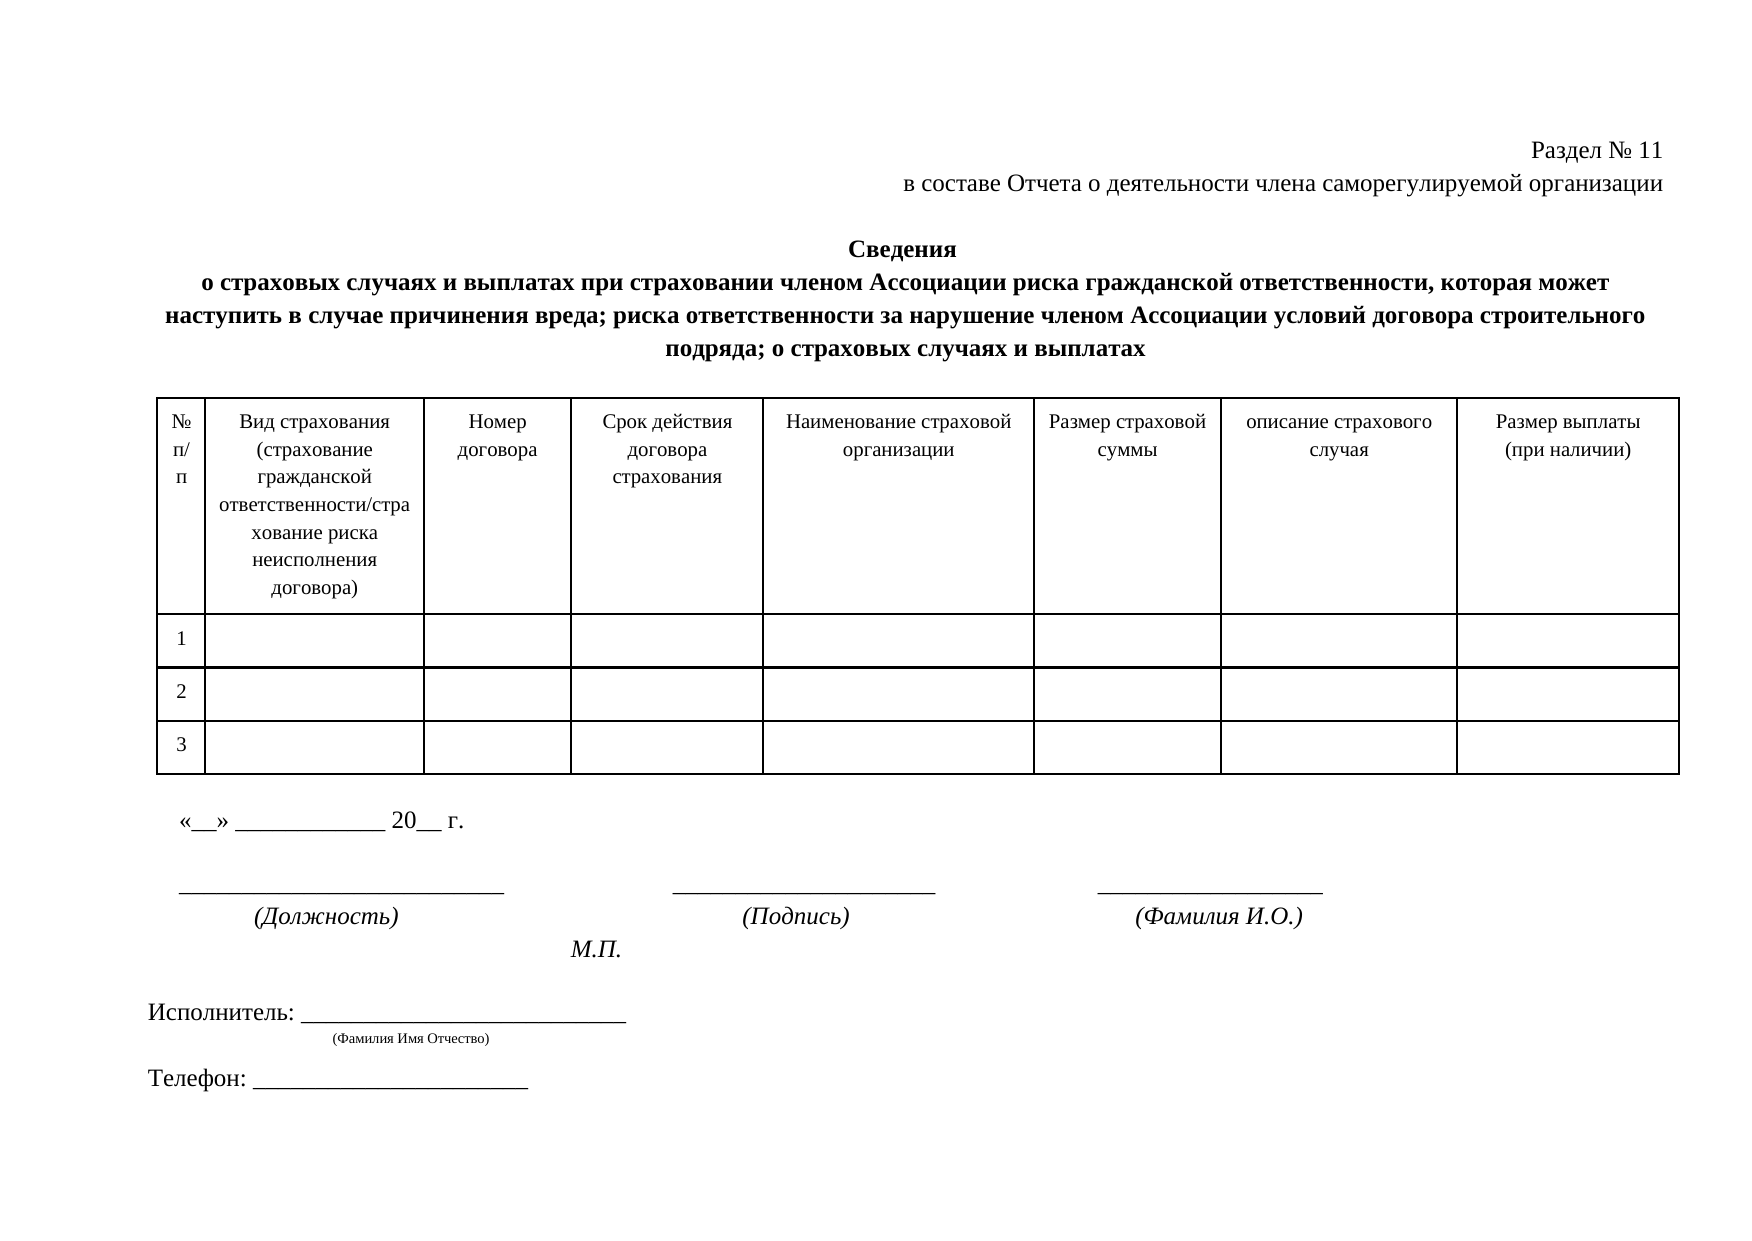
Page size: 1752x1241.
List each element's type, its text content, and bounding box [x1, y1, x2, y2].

table_header Размер выплаты (при наличии) [1458, 399, 1678, 613]
text в составе Отчета о деятельности члена саморегулируемой организации [148, 168, 1663, 197]
table_cell [1222, 615, 1456, 666]
table_cell [425, 615, 570, 666]
text (Должность) (Подпись) (Фамилия И.О.) [148, 901, 1663, 930]
text Сведения о страховых случаях и выплатах при страховании членом Ассоциации риска гражданской ответственности, которая может наступить в случае причинения вреда; риска ответственности за нарушение членом Ассоциации условий договора строительного подряда; о страховых случаях и выплатах [148, 234, 1663, 362]
table_cell [1222, 669, 1456, 719]
table_cell [1458, 669, 1678, 719]
table_cell [206, 615, 423, 666]
table_cell 2 [158, 669, 204, 719]
table_cell [572, 669, 762, 719]
table_header № п/п [158, 399, 204, 613]
text Телефон: ______________________ [148, 1063, 1663, 1092]
table_cell [1222, 722, 1456, 773]
table_cell [1458, 615, 1678, 666]
table_header Срок действия договора страхования [572, 399, 762, 613]
text (Фамилия Имя Отчество) [148, 1030, 1663, 1059]
table_cell [764, 669, 1033, 719]
table_cell [1035, 669, 1220, 719]
table_cell 3 [158, 722, 204, 773]
table_cell [1458, 722, 1678, 773]
table_cell [206, 669, 423, 719]
text Исполнитель: __________________________ [148, 997, 1663, 1026]
table_cell [1035, 722, 1220, 773]
table_header Размер страховой суммы [1035, 399, 1220, 613]
text «__» ____________ 20__ г. [148, 805, 1663, 834]
table_header Наименование страховой организации [764, 399, 1033, 613]
table_cell [764, 722, 1033, 773]
table_cell [425, 669, 570, 719]
table_cell [572, 615, 762, 666]
table_cell [764, 615, 1033, 666]
table_cell [425, 722, 570, 773]
table_header описание страхового случая [1222, 399, 1456, 613]
table_cell [572, 722, 762, 773]
text __________________________ _____________________ __________________ [148, 868, 1653, 897]
table_cell 1 [158, 615, 204, 666]
table_cell [206, 722, 423, 773]
table_header Номер договора [425, 399, 570, 613]
text Раздел № 11 [148, 135, 1663, 164]
table_cell [1035, 615, 1220, 666]
text М.П. [148, 934, 1663, 963]
table_header Вид страхования (страхование гражданской ответственности/страхование риска неисполнения договора) [206, 399, 423, 613]
